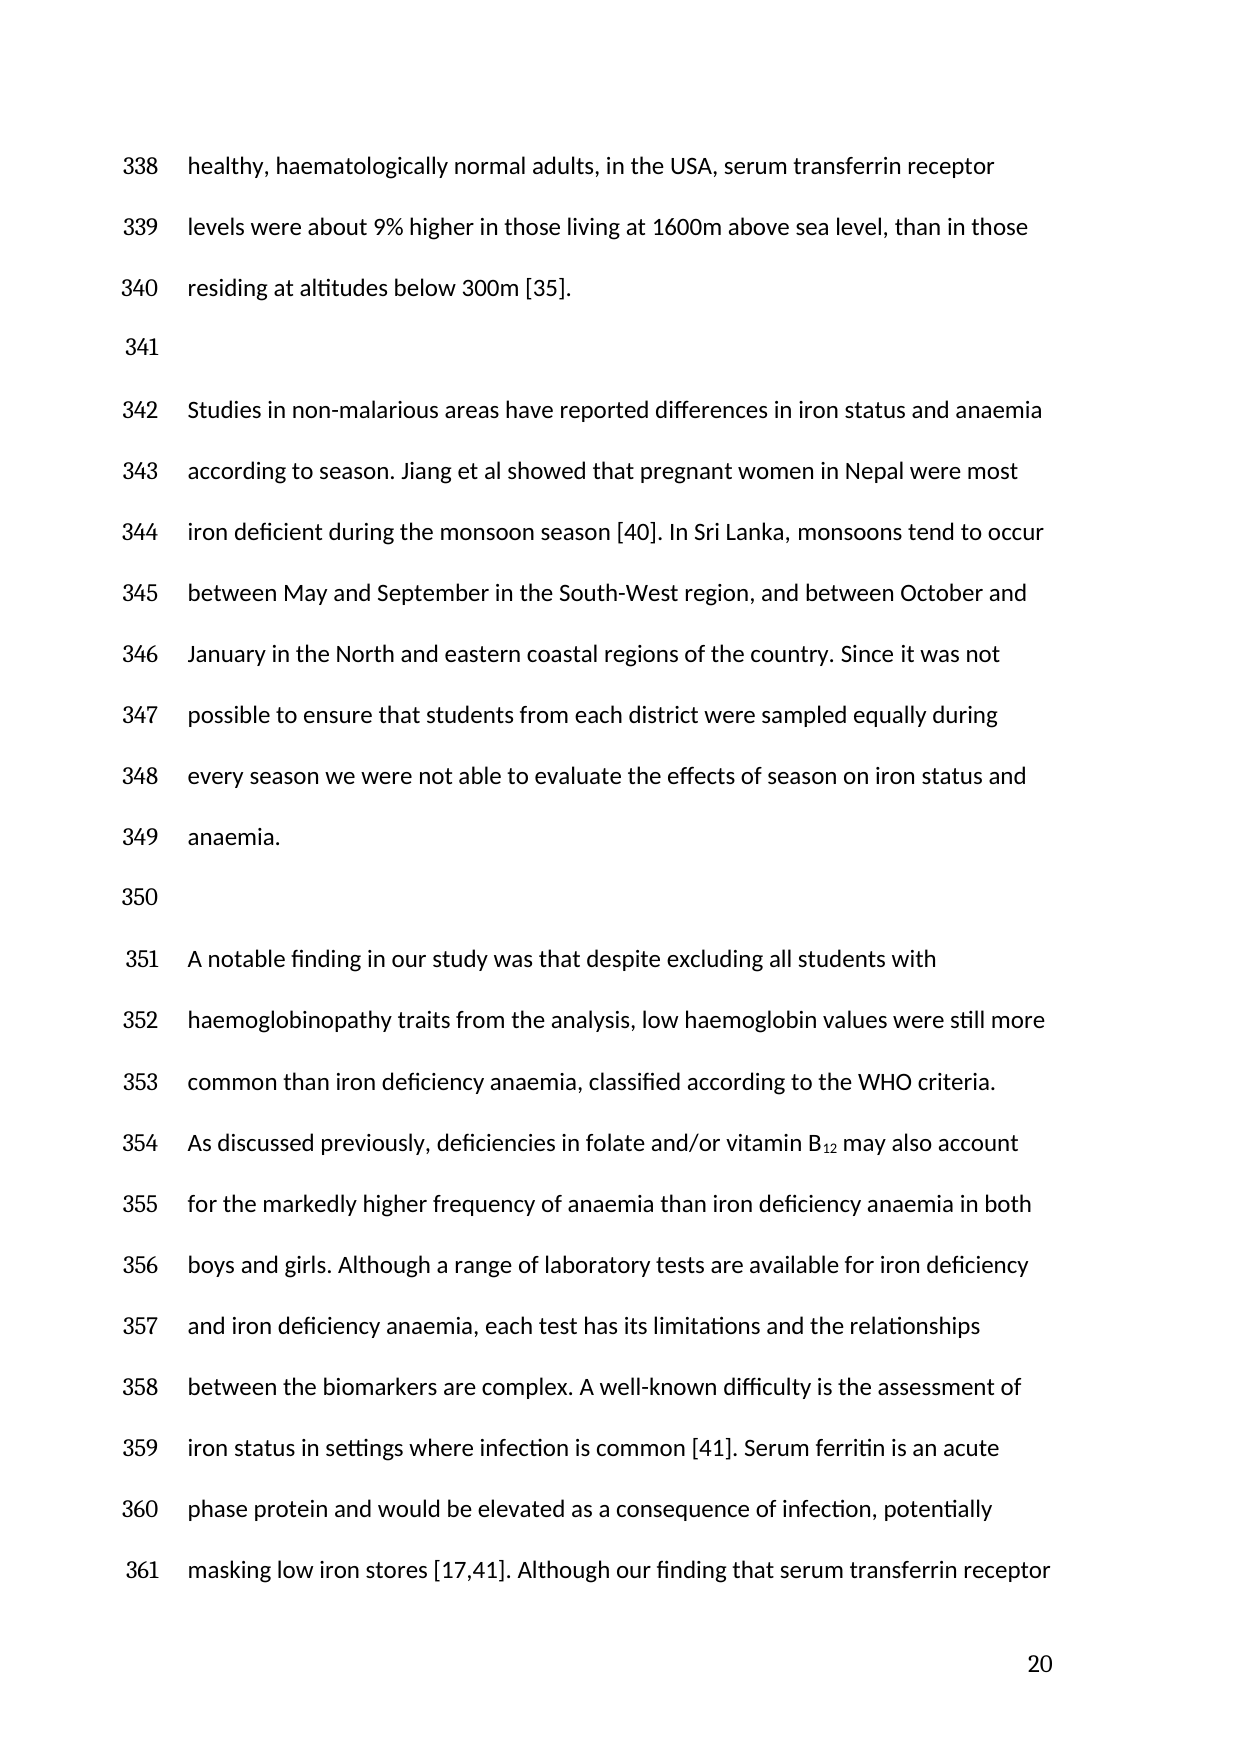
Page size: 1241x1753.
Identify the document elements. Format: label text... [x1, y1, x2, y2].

text Studies in non-malarious areas have reported differences in iron status and anaemia according to season. Jiang et al showed that pregnant women in Nepal were most iron deficient during the monsoon season [40]. In Sri Lanka, monsoons tend to occur between May and September in the South-West region, and between October and January in the North and eastern coastal regions of the country. Since it was not possible to ensure that students from each district were sampled equally during every season we were not able to evaluate the effects of season on iron status and anaemia. [187, 394, 1053, 852]
text A notable finding in our study was that despite excluding all students with haemoglobinopathy traits from the analysis, low haemoglobin values were still more common than iron deficiency anaemia, classified according to the WHO criteria. [187, 943, 1053, 1096]
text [187, 1127, 1053, 1584]
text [187, 150, 1053, 303]
